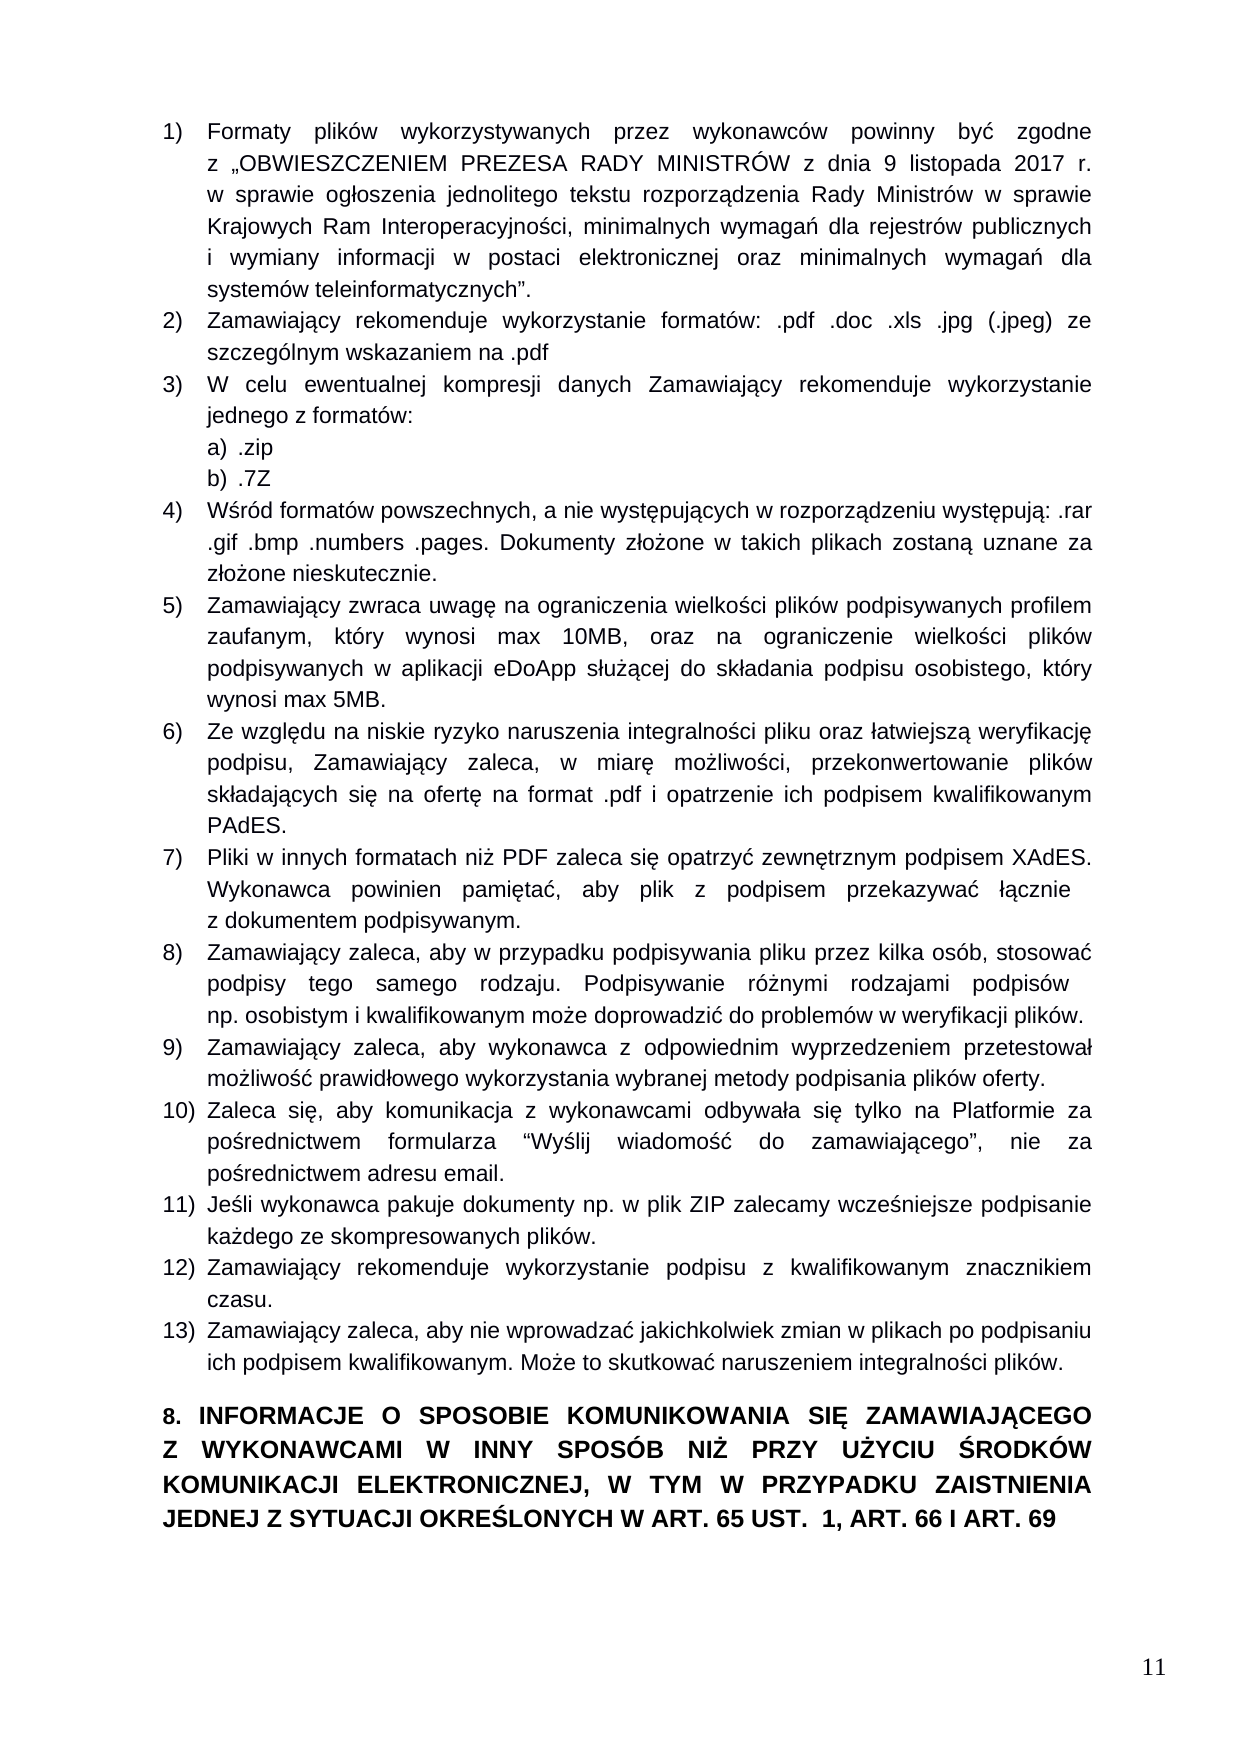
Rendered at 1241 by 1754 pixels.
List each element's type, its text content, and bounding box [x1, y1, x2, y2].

list Zamawiający zaleca, aby wykonawca z odpowiednim wyprzedzeniem przetestował możliwość prawidłowego wykorzystania wybranej metody podpisania plików oferty. [162, 1033, 1093, 1091]
list Zamawiający zaleca, aby nie wprowadzać jakichkolwiek zmian w plikach po podpisaniu ich podpisem kwalifikowanym. Może to skutkować naruszeniem integralności plików. [162, 1317, 1093, 1375]
list W celu ewentualnej kompresji danych Zamawiający rekomenduje wykorzystanie jednego z formatów: [162, 371, 1093, 428]
list Ze względu na niskie ryzyko naruszenia integralności pliku oraz łatwiejszą weryfikację podpisu, Zamawiający zaleca, w miarę możliwości, przekonwertowanie plików składających się na ofertę na format .pdf i opatrzenie ich podpisem kwalifikowanym PAdES. [162, 718, 1093, 839]
list Zamawiający rekomenduje wykorzystanie formatów: .pdf .doc .xls .jpg (.jpeg) ze szczególnym wskazaniem na .pdf [162, 307, 1093, 365]
list .zip [207, 434, 1093, 460]
list Wśród formatów powszechnych, a nie występujących w rozporządzeniu występują: .rar .gif .bmp .numbers .pages. Dokumenty złożone w takich plikach zostaną uznane za złożone nieskutecznie. [162, 497, 1093, 586]
text 8. INFORMACJE O SPOSOBIE KOMUNIKOWANIA SIĘ ZAMAWIAJĄCEGO Z WYKONAWCAMI W INNY SPOSÓB NIŻ PRZY UŻYCIU ŚRODKÓW KOMUNIKACJI ELEKTRONICZNEJ, W TYM W PRZYPADKU ZAISTNIENIA JEDNEJ Z SYTUACJI OKREŚLONYCH W ART. 65 UST. 1, ART. 66 I ART. 69 [162, 1401, 1093, 1533]
list Zamawiający rekomenduje wykorzystanie podpisu z kwalifikowanym znacznikiem czasu. [162, 1254, 1093, 1312]
list .7Z [207, 465, 1093, 492]
list Pliki w innych formatach niż PDF zaleca się opatrzyć zewnętrznym podpisem XAdES. Wykonawca powinien pamiętać, aby plik z podpisem przekazywać łącznie z dokumentem podpisywanym. [162, 844, 1093, 933]
list Jeśli wykonawca pakuje dokumenty np. w plik ZIP zalecamy wcześniejsze podpisanie każdego ze skompresowanych plików. [162, 1191, 1093, 1249]
list Zaleca się, aby komunikacja z wykonawcami odbywała się tylko na Platformie za pośrednictwem formularza “Wyślij wiadomość do zamawiającego”, nie za pośrednictwem adresu email. [162, 1097, 1093, 1186]
list Zamawiający zwraca uwagę na ograniczenia wielkości plików podpisywanych profilem zaufanym, który wynosi max 10MB, oraz na ograniczenie wielkości plików podpisywanych w aplikacji eDoApp służącej do składania podpisu osobistego, który wynosi max 5MB. [162, 592, 1093, 713]
list Formaty plików wykorzystywanych przez wykonawców powinny być zgodne z „OBWIESZCZENIEM PREZESA RADY MINISTRÓW z dnia 9 listopada 2017 r. w sprawie ogłoszenia jednolitego tekstu rozporządzenia Rady Ministrów w sprawie Krajowych Ram Interoperacyjności, minimalnych wymagań dla rejestrów publicznych i wymiany informacji w postaci elektronicznej oraz minimalnych wymagań dla systemów teleinformatycznych”. [162, 118, 1093, 302]
list Zamawiający zaleca, aby w przypadku podpisywania pliku przez kilka osób, stosować podpisy tego samego rodzaju. Podpisywanie różnymi rodzajami podpisów np. osobistym i kwalifikowanym może doprowadzić do problemów w weryfikacji plików. [162, 939, 1093, 1028]
